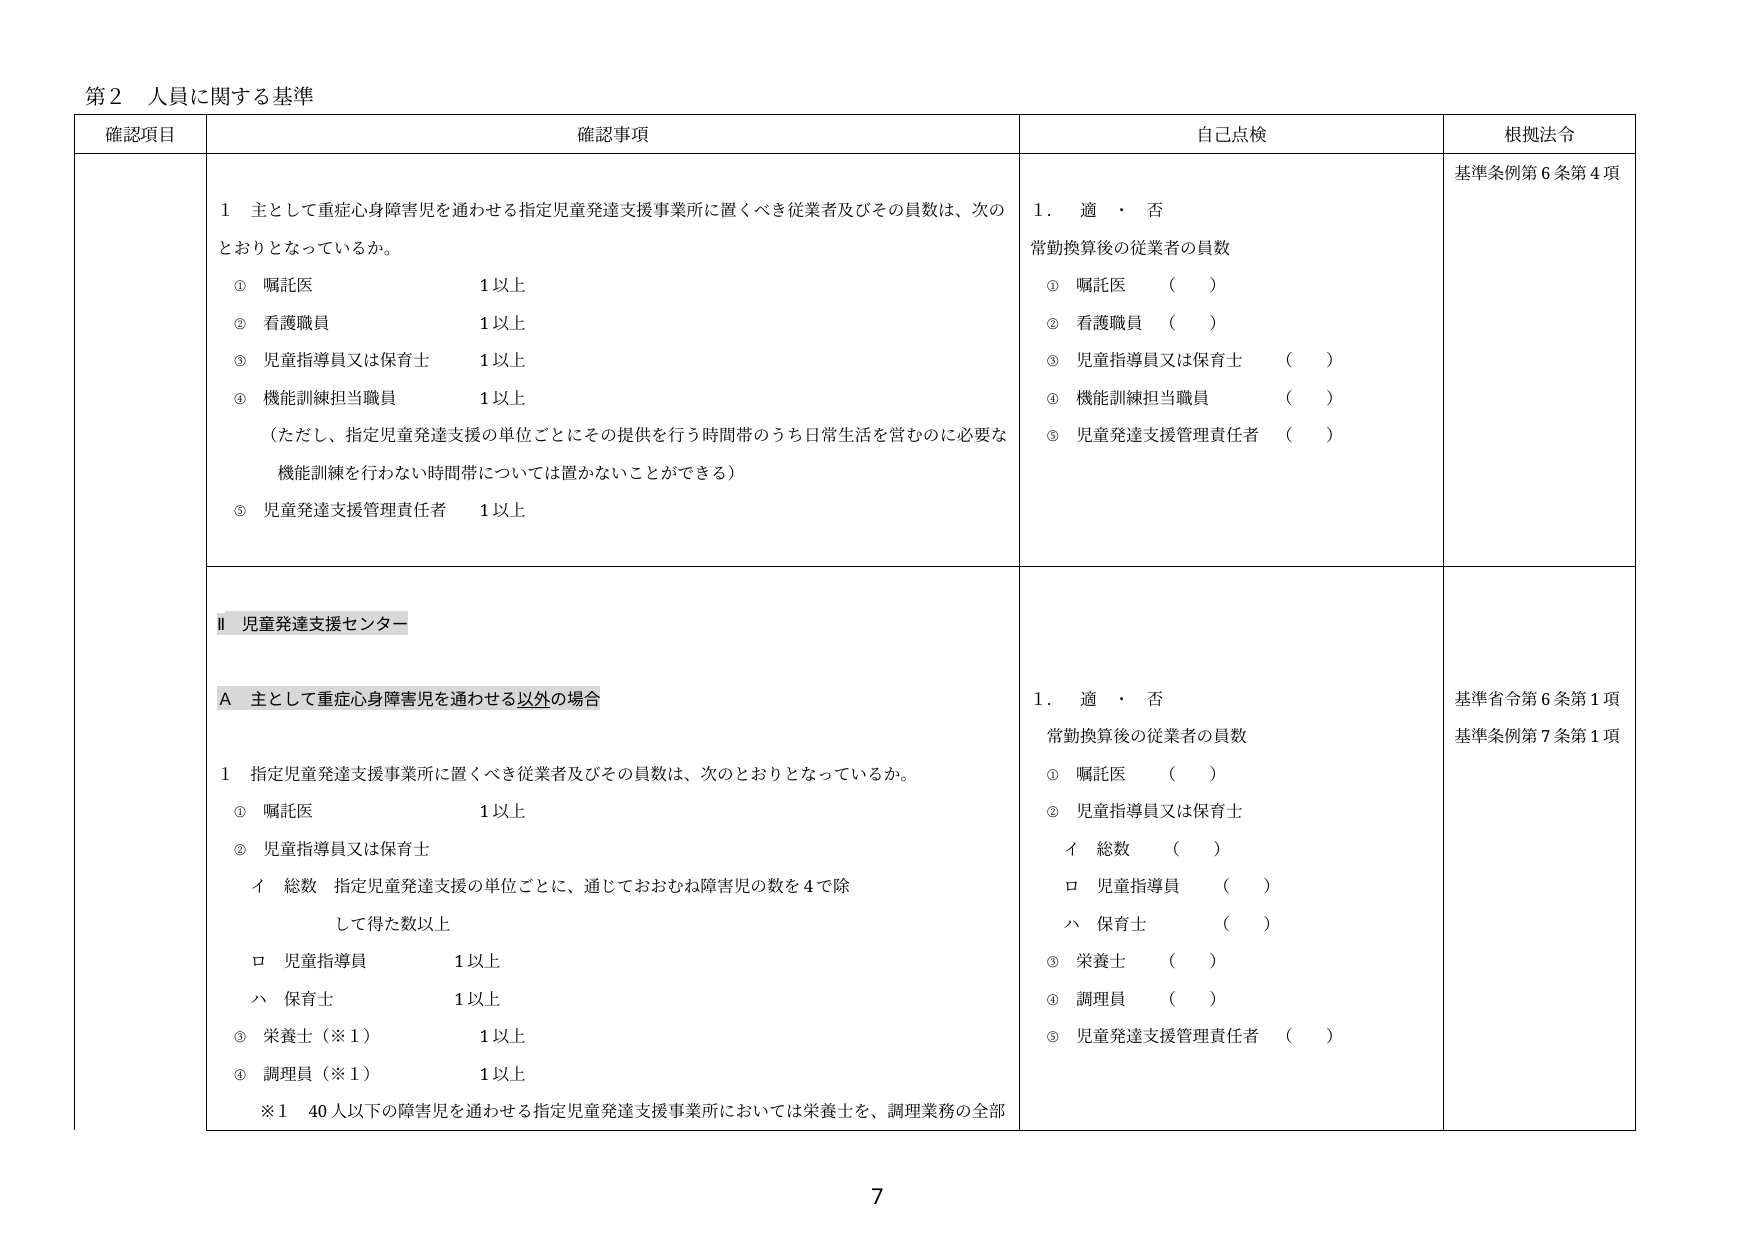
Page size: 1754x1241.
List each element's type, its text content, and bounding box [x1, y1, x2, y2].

table_header 第２ 人員に関する基準 [75, 76, 1635, 114]
table_cell 基準省令第5条第4項 基準条例第6条第4項 [1444, 154, 1635, 566]
table_cell 確認事項 [207, 115, 1019, 152]
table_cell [1444, 567, 1635, 1129]
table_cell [1020, 154, 1443, 566]
table_cell 確認項目 [75, 115, 206, 152]
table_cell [207, 154, 1019, 566]
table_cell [1020, 567, 1443, 1129]
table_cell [207, 567, 1019, 1129]
table_cell 自己点検 [1020, 115, 1443, 152]
table_cell 根拠法令 [1444, 115, 1635, 152]
